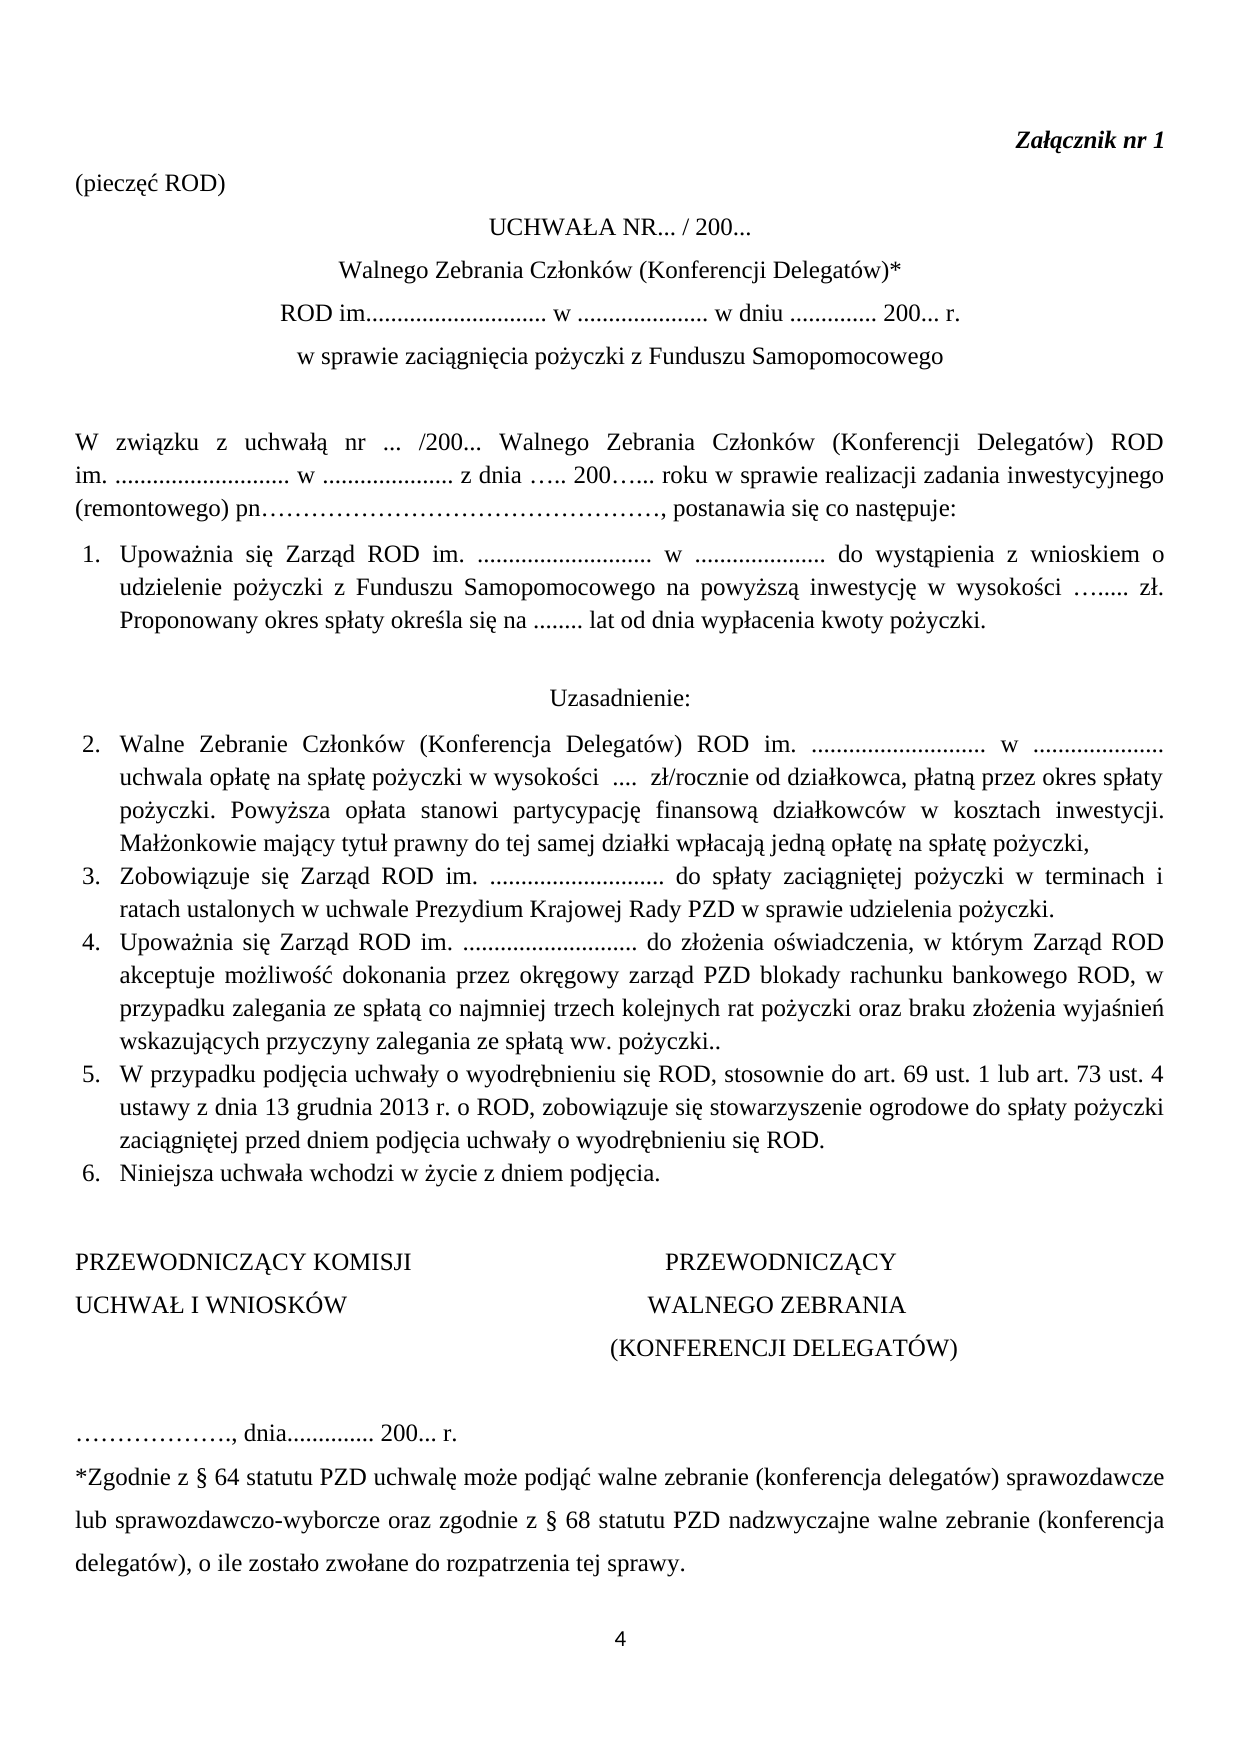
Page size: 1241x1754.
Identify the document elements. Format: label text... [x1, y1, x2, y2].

text *Zgodnie z § 64 statutu PZD uchwalę może podjąć walne zebranie (konferencja delegatów) sprawozdawcze lub sprawozdawczo-wyborcze oraz zgodnie z § 68 statutu PZD nadzwyczajne walne zebranie (konferencja delegatów), o ile zostało zwołane do rozpatrzenia tej sprawy. [75, 1462, 1165, 1577]
text W związku z uchwałą nr ... /200... Walnego Zebrania Członków (Konferencji Delegatów) ROD im. ............................ w ..................... z dnia ….. 200…... roku w sprawie realizacji zadania inwestycyjnego (remontowego) pn…………………………………………, postanawia się co następuje: [75, 427, 1165, 522]
list W przypadku podjęcia uchwały o wyodrębnieniu się ROD, stosownie do art. 69 ust. 1 lub art. 73 ust. 4 ustawy z dnia 13 grudnia 2013 r. o ROD, zobowiązuje się stowarzyszenie ogrodowe do spłaty pożyczki zaciągniętej przed dniem podjęcia uchwały o wyodrębnieniu się ROD. [82, 1059, 1165, 1154]
text (pieczęć ROD) [75, 168, 1165, 197]
list Walne Zebranie Członków (Konferencja Delegatów) ROD im. ............................ w ..................... uchwala opłatę na spłatę pożyczki w wysokości .... zł/rocznie od działkowca, płatną przez okres spłaty pożyczki. Powyższa opłata stanowi partycypację finansową działkowców w kosztach inwestycji. Małżonkowie mający tytuł prawny do tej samej działki wpłacają jedną opłatę na spłatę pożyczki, [82, 729, 1165, 857]
list Upoważnia się Zarząd ROD im. ............................ w ..................... do wystąpienia z wnioskiem o udzielenie pożyczki z Funduszu Samopomocowego na powyższą inwestycję w wysokości …..... zł. Proponowany okres spłaty określa się na ........ lat od dnia wypłacenia kwoty pożyczki. [82, 539, 1165, 633]
text Załącznik nr 1 [75, 125, 1165, 154]
list Niniejsza uchwała wchodzi w życie z dniem podjęcia. [82, 1158, 1165, 1187]
text ROD im............................. w ..................... w dniu .............. 200... r. [75, 298, 1165, 327]
text w sprawie zaciągnięcia pożyczki z Funduszu Samopomocowego [75, 341, 1165, 370]
text PRZEWODNICZĄCY KOMISJI PRZEWODNICZĄCY [75, 1247, 1165, 1276]
list Upoważnia się Zarząd ROD im. ............................ do złożenia oświadczenia, w którym Zarząd ROD akceptuje możliwość dokonania przez okręgowy zarząd PZD blokady rachunku bankowego ROD, w przypadku zalegania ze spłatą co najmniej trzech kolejnych rat pożyczki oraz braku złożenia wyjaśnień wskazujących przyczyny zalegania ze spłatą ww. pożyczki.. [82, 927, 1165, 1055]
text Uzasadnienie: [75, 683, 1165, 712]
text UCHWAŁ I WNIOSKÓW WALNEGO ZEBRANIA [75, 1290, 1165, 1319]
text Walnego Zebrania Członków (Konferencji Delegatów)* [75, 255, 1165, 283]
text UCHWAŁA NR... / 200... [75, 212, 1165, 240]
list Zobowiązuje się Zarząd ROD im. ............................ do spłaty zaciągniętej pożyczki w terminach i ratach ustalonych w uchwale Prezydium Krajowej Rady PZD w sprawie udzielenia pożyczki. [82, 861, 1165, 923]
text ………………., dnia.............. 200... r. [75, 1418, 1165, 1447]
text (KONFERENCJI DELEGATÓW) [75, 1333, 1165, 1362]
